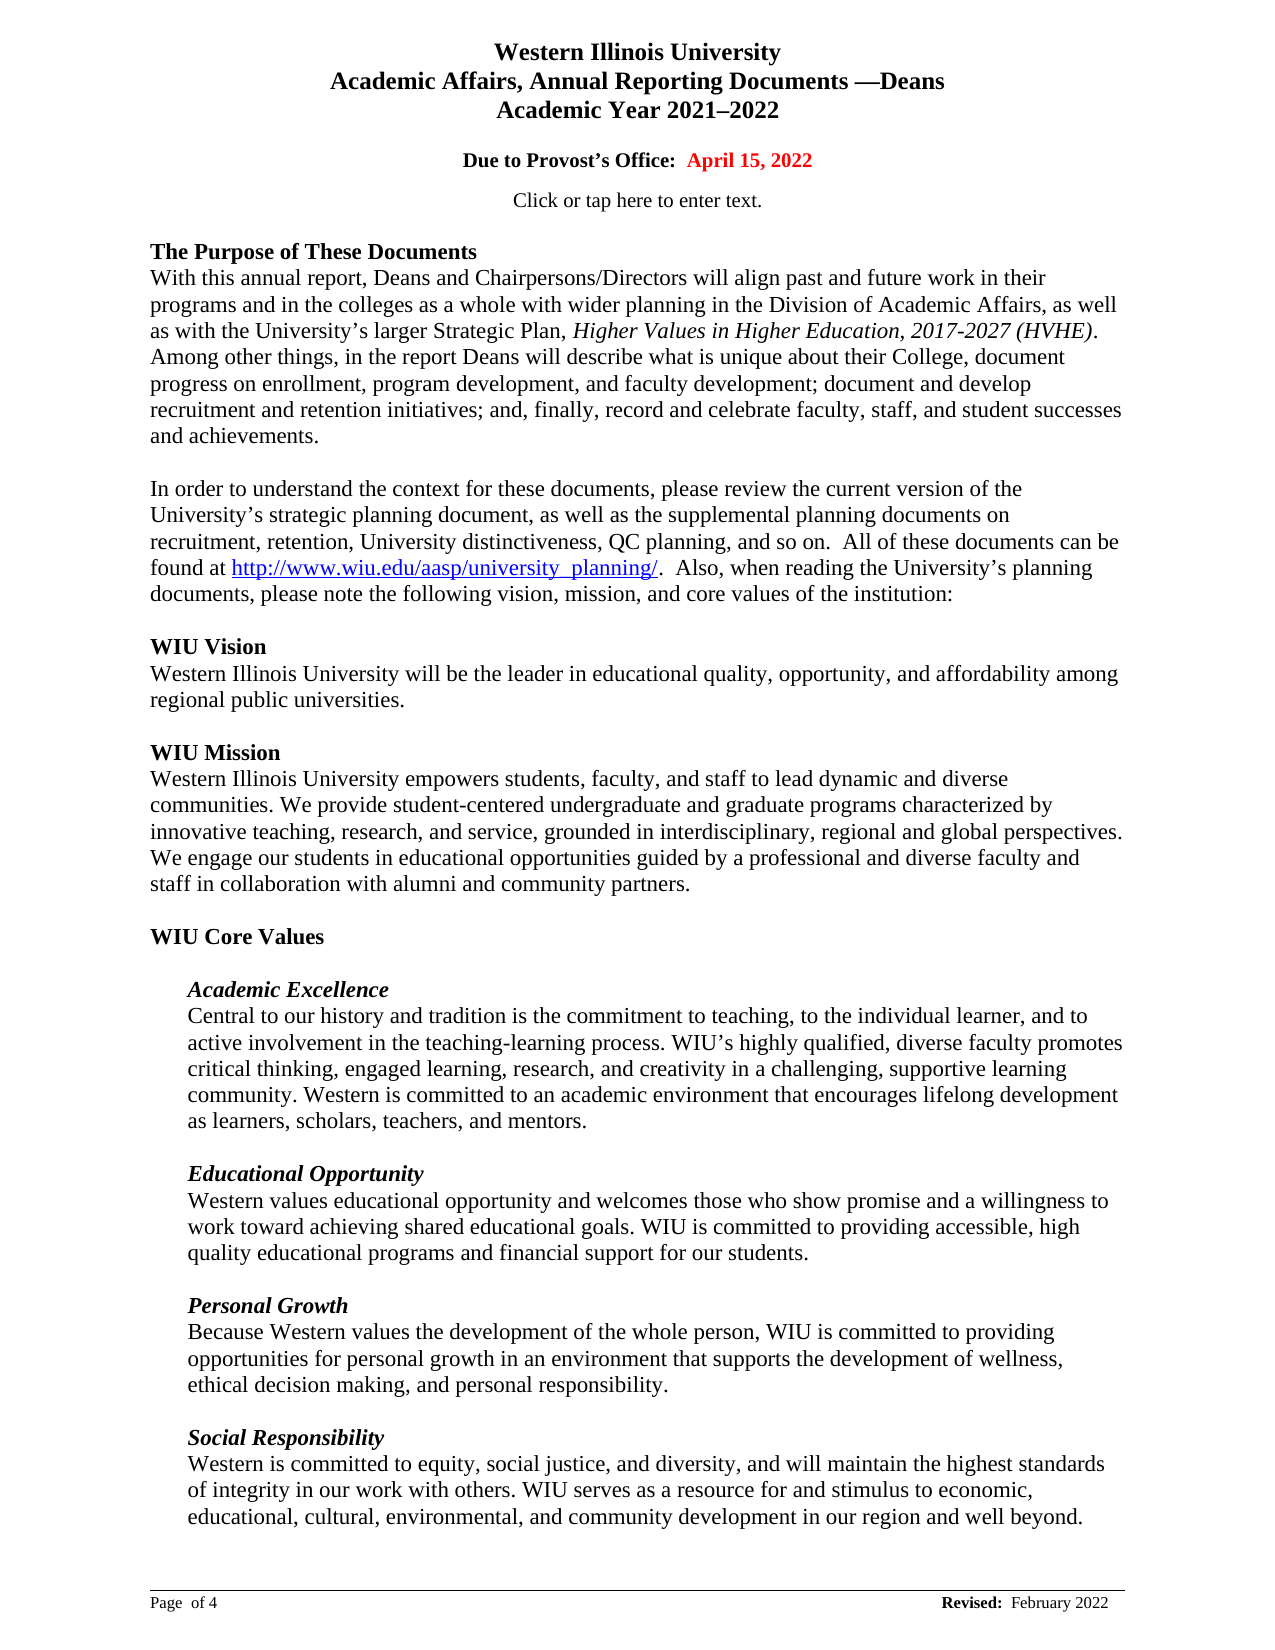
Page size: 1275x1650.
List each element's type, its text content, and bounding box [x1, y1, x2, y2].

text WIU Core Values [150, 923, 1125, 949]
text WIU Mission [150, 739, 1125, 765]
text Academic Excellence [187, 976, 1125, 1002]
text WIU Vision [150, 633, 1125, 659]
text With this annual report, Deans and Chairpersons/Directors will align past and future work in their programs and in the colleges as a whole with wider planning in the Division of Academic Affairs, as well as with the University’s larger Strategic Plan, Higher Values in Higher Education, 2017-2027 (HVHE). Among other things, in the report Deans will describe what is unique about their College, document progress on enrollment, program development, and faculty development; document and develop recruitment and retention initiatives; and, finally, record and celebrate faculty, staff, and student successes and achievements. [150, 264, 1125, 449]
text Personal Growth [187, 1292, 1125, 1318]
text Western is committed to equity, social justice, and diversity, and will maintain the highest standards of integrity in our work with others. WIU serves as a resource for and stimulus to economic, educational, cultural, environmental, and community development in our region and well beyond. [187, 1450, 1125, 1529]
text Western Illinois University empowers students, faculty, and staff to lead dynamic and diverse communities. We provide student-centered undergraduate and graduate programs characterized by innovative teaching, research, and service, grounded in interdisciplinary, regional and global perspectives. We engage our students in educational opportunities guided by a professional and diverse faculty and staff in collaboration with alumni and community partners. [150, 765, 1125, 897]
text Central to our history and tradition is the commitment to teaching, to the individual learner, and to active involvement in the teaching-learning process. WIU’s highly qualified, diverse faculty promotes critical thinking, engaged learning, research, and creativity in a challenging, supportive learning community. Western is committed to an academic environment that encourages lifelong development as learners, scholars, teachers, and mentors. [187, 1002, 1125, 1134]
text In order to understand the context for these documents, please review the current version of the University’s strategic planning document, as well as the supplemental planning documents on recruitment, retention, University distinctiveness, QC planning, and so on. All of these documents can be found at http://www.wiu.edu/aasp/university_planning/. Also, when reading the University’s planning documents, please note the following vision, mission, and core values of the institution: [150, 475, 1125, 607]
text Because Western values the development of the whole person, WIU is committed to providing opportunities for personal growth in an environment that supports the development of wellness, ethical decision making, and personal responsibility. [187, 1318, 1125, 1397]
text The Purpose of These Documents [150, 238, 1125, 264]
text Western values educational opportunity and welcomes those who show promise and a willingness to work toward achieving shared educational goals. WIU is committed to providing accessible, high quality educational programs and financial support for our students. [187, 1187, 1125, 1266]
text Western Illinois University will be the leader in educational quality, opportunity, and affordability among regional public universities. [150, 659, 1125, 712]
text Social Responsibility [187, 1424, 1125, 1450]
text Educational Opportunity [187, 1160, 1125, 1187]
